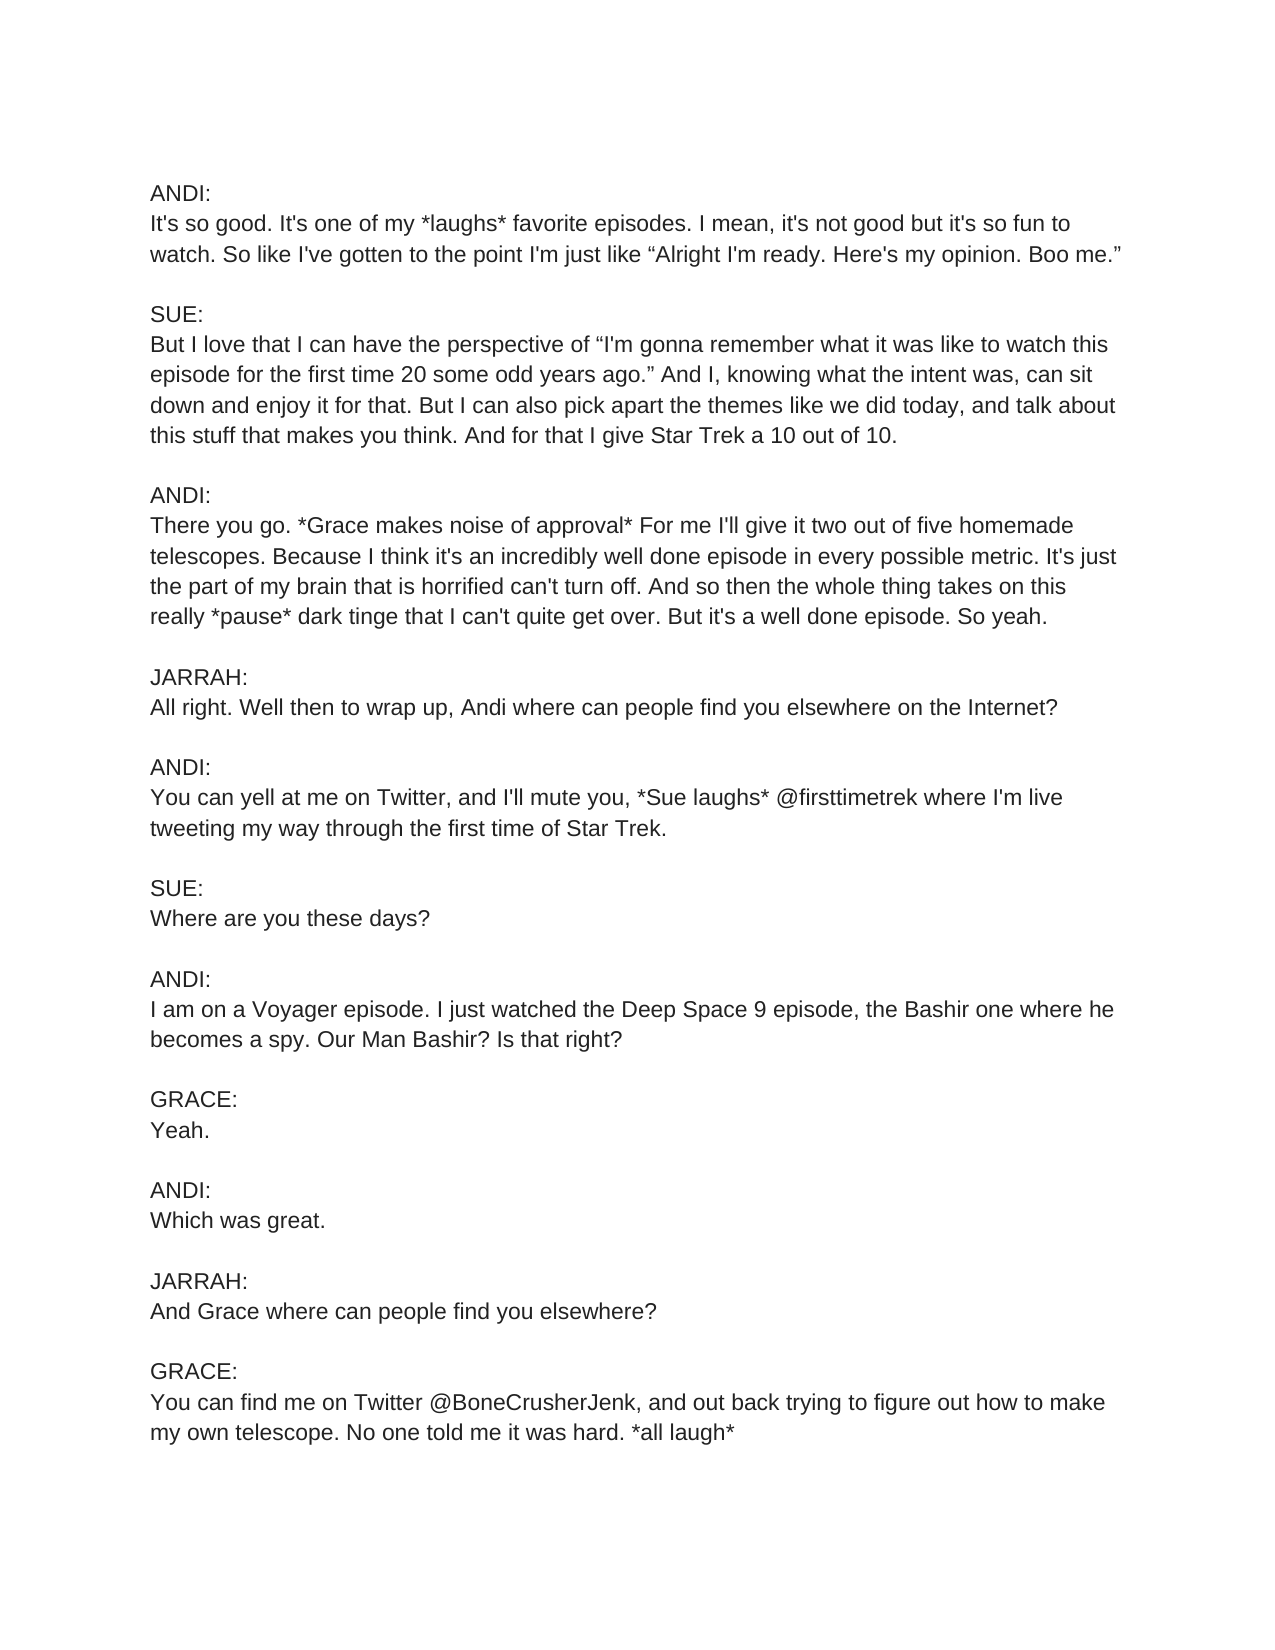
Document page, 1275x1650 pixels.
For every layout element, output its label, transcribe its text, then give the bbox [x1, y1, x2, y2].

text You can yell at me on Twitter, and I'll mute you, *Sue laughs* @firsttimetrek where I'm live tweeting my way through the first time of Star Trek. [150, 784, 1125, 841]
text You can find me on Twitter @BoneCrusherJenk, and out back trying to figure out how to make my own telescope. No one told me it was hard. *all laugh* [150, 1388, 1125, 1445]
text Which was great. [150, 1207, 1125, 1234]
text GRACE: [150, 1086, 1125, 1113]
text It's so good. It's one of my *laughs* favorite episodes. I mean, it's not good but it's so fun to watch. So like I've gotten to the point I'm just like “Alright I'm ready. Here's my opinion. Boo me.” [150, 210, 1125, 267]
text ANDI: [150, 1177, 1125, 1203]
text ANDI: [150, 482, 1125, 509]
text Yeah. [150, 1117, 1125, 1143]
text ANDI: [150, 180, 1125, 207]
text All right. Well then to wrap up, Andi where can people find you elsewhere on the Internet? [150, 694, 1125, 720]
text GRACE: [150, 1358, 1125, 1385]
text But I love that I can have the perspective of “I'm gonna remember what it was like to watch this episode for the first time 20 some odd years ago.” And I, knowing what the intent was, can sit down and enjoy it for that. But I can also pick apart the themes like we did today, and talk about this stuff that makes you think. And for that I give Star Trek a 10 out of 10. [150, 331, 1125, 448]
text There you go. *Grace makes noise of approval* For me I'll give it two out of five homemade telescopes. Because I think it's an incredibly well done episode in every possible metric. It's just the part of my brain that is horrified can't turn off. And so then the whole thing takes on this really *pause* dark tinge that I can't quite get over. But it's a well done episode. So yeah. [150, 512, 1125, 629]
text SUE: [150, 875, 1125, 901]
text JARRAH: [150, 1268, 1125, 1294]
text ANDI: [150, 966, 1125, 992]
text ANDI: [150, 754, 1125, 781]
text And Grace where can people find you elsewhere? [150, 1298, 1125, 1324]
text JARRAH: [150, 663, 1125, 690]
text SUE: [150, 301, 1125, 327]
text Where are you these days? [150, 905, 1125, 932]
text I am on a Voyager episode. I just watched the Deep Space 9 episode, the Bashir one where he becomes a spy. Our Man Bashir? Is that right? [150, 996, 1125, 1052]
